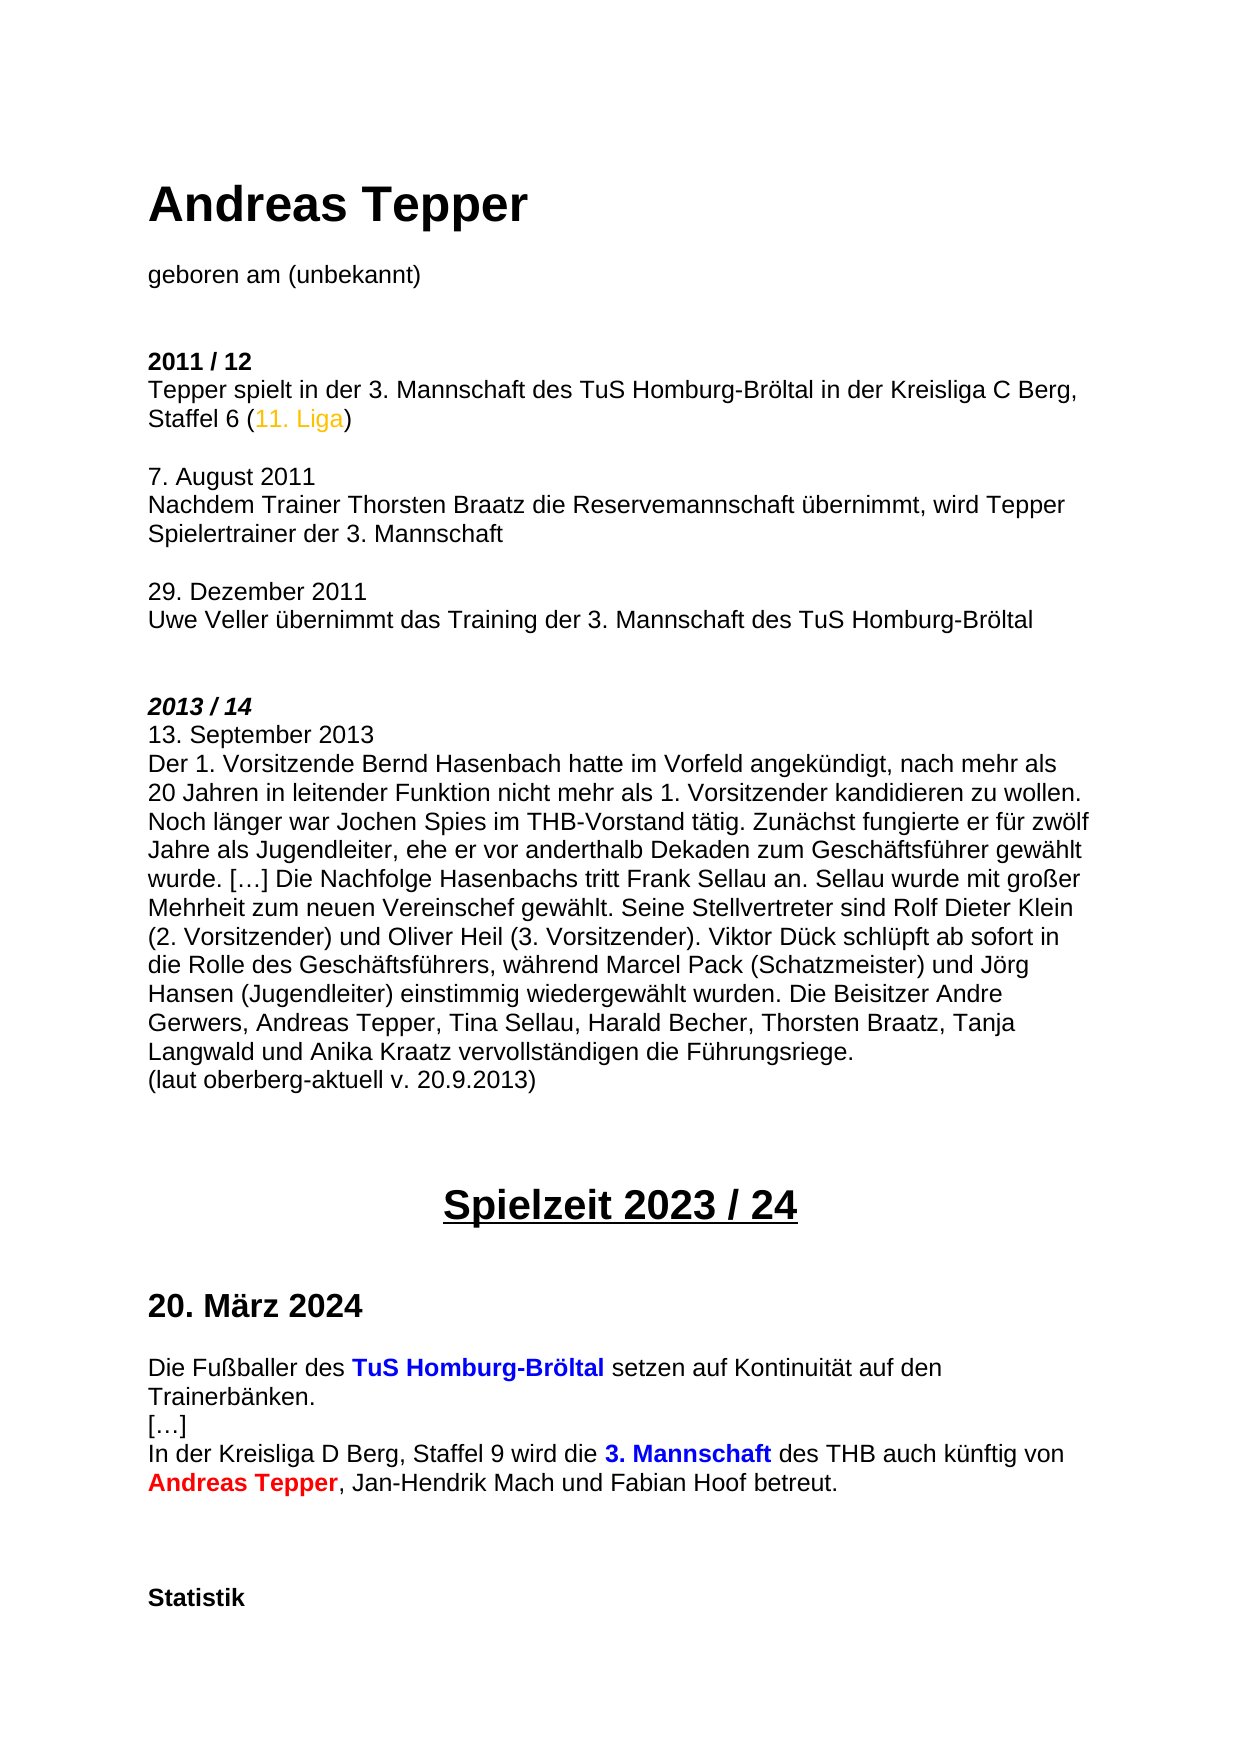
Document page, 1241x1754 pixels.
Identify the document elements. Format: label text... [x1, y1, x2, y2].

text (laut oberberg-aktuell v. 20.9.2013) [148, 1065, 1093, 1094]
text Uwe Veller übernimmt das Training der 3. Mannschaft des TuS Homburg-Bröltal [148, 605, 1093, 634]
text Andreas Tepper [148, 174, 1093, 231]
text 29. Dezember 2011 [148, 576, 1093, 605]
text Spielzeit 2023 / 24 [148, 1180, 1093, 1228]
text Die Fußballer des TuS Homburg-Bröltal setzen auf Kontinuität auf den Trainerbänken. [148, 1353, 1085, 1410]
text Nachdem Trainer Thorsten Braatz die Reservemannschaft übernimmt, wird Tepper Spielertrainer der 3. Mannschaft [148, 490, 1093, 548]
text 13. September 2013 [148, 720, 1093, 749]
text 7. August 2011 [148, 461, 1093, 490]
text Der 1. Vorsitzende Bernd Hasenbach hatte im Vorfeld angekündigt, nach mehr als 20 Jahren in leitender Funktion nicht mehr als 1. Vorsitzender kandidieren zu wollen. Noch länger war Jochen Spies im THB-Vorstand tätig. Zunächst fungierte er für zwölf Jahre als Jugendleiter, ehe er vor anderthalb Dekaden zum Geschäftsführer gewählt wurde. […] Die Nachfolge Hasenbachs tritt Frank Sellau an. Sellau wurde mit großer Mehrheit zum neuen Vereinschef gewählt. Seine Stellvertreter sind Rolf Dieter Klein (2. Vorsitzender) und Oliver Heil (3. Vorsitzender). Viktor Dück schlüpft ab sofort in die Rolle des Geschäftsführers, während Marcel Pack (Schatzmeister) und Jörg Hansen (Jugendleiter) einstimmig wiedergewählt wurden. Die Beisitzer Andre Gerwers, Andreas Tepper, Tina Sellau, Harald Becher, Thorsten Braatz, Tanja Langwald und Anika Kraatz vervollständigen die Führungsriege. [148, 749, 1093, 1065]
text Tepper spielt in der 3. Mannschaft des TuS Homburg-Bröltal in der Kreisliga C Berg, Staffel 6 (11. Liga) [148, 375, 1093, 433]
text […] [148, 1410, 1085, 1439]
text geboren am (unbekannt) [148, 260, 1093, 289]
text In der Kreisliga D Berg, Staffel 9 wird die 3. Mannschaft des THB auch künftig von Andreas Tepper, Jan-Hendrik Mach und Fabian Hoof betreut. [148, 1439, 1085, 1497]
text 2013 / 14 [148, 691, 1093, 720]
text 20. März 2024 [148, 1286, 1093, 1324]
text 2011 / 12 [148, 346, 1093, 375]
text Statistik [148, 1583, 1093, 1612]
